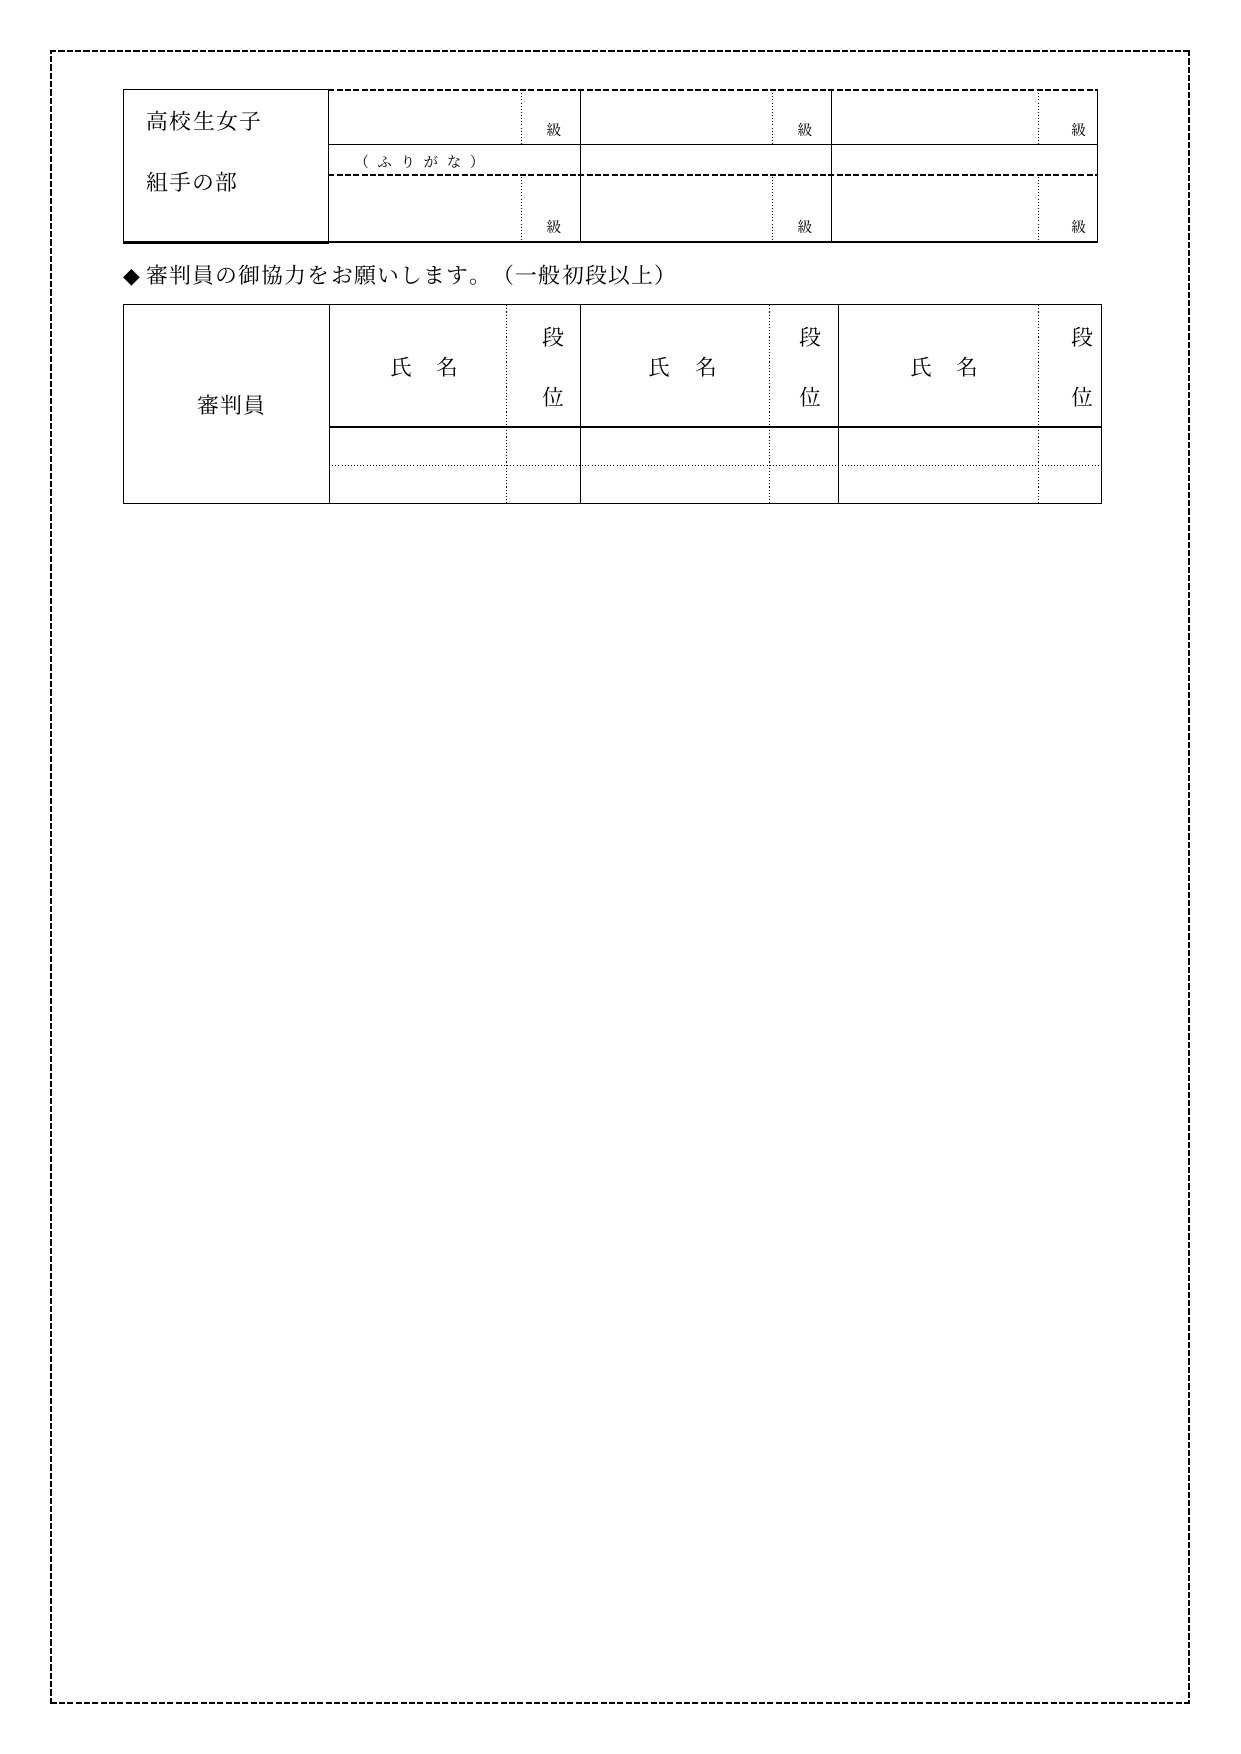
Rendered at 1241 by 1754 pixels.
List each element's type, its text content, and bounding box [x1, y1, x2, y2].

table_cell [330, 465, 507, 503]
table_cell [832, 145, 1097, 173]
table_cell 級 [1039, 174, 1097, 241]
table_cell [832, 89, 1038, 144]
table_cell [507, 428, 580, 465]
table_cell [507, 465, 580, 503]
text ◆審判員の御協力をお願いします。（一般初段以上） [123, 243, 1117, 304]
table_cell 級 [522, 89, 580, 144]
table_header 氏 名 [581, 305, 769, 426]
table_header 段位 [507, 305, 580, 426]
table_header 段位 [1039, 305, 1101, 426]
table_cell [581, 89, 773, 144]
table_cell [770, 465, 838, 503]
table_cell [770, 428, 838, 465]
table_header 高校生女子 組手の部 [124, 90, 328, 241]
table_cell 級 [522, 174, 580, 241]
table_header 段位 [770, 305, 838, 426]
table_cell [581, 145, 831, 173]
table_header 審判員 [124, 305, 329, 503]
table_cell [839, 465, 1038, 503]
table_cell [832, 174, 1038, 241]
table_cell 級 [773, 89, 831, 144]
table_cell [1039, 465, 1101, 503]
table_cell 級 [773, 174, 831, 241]
table_cell [839, 428, 1038, 465]
table_cell 級 [1039, 89, 1097, 144]
table_header 氏 名 [839, 305, 1038, 426]
table_cell [581, 428, 769, 465]
table_cell [330, 428, 507, 465]
table_cell [1039, 428, 1101, 465]
table_cell [581, 174, 773, 241]
table_cell [329, 89, 522, 144]
table_cell [581, 465, 769, 503]
table_header 氏 名 [330, 305, 507, 426]
table_cell （ふりがな） [329, 145, 580, 173]
table_cell [329, 174, 522, 241]
